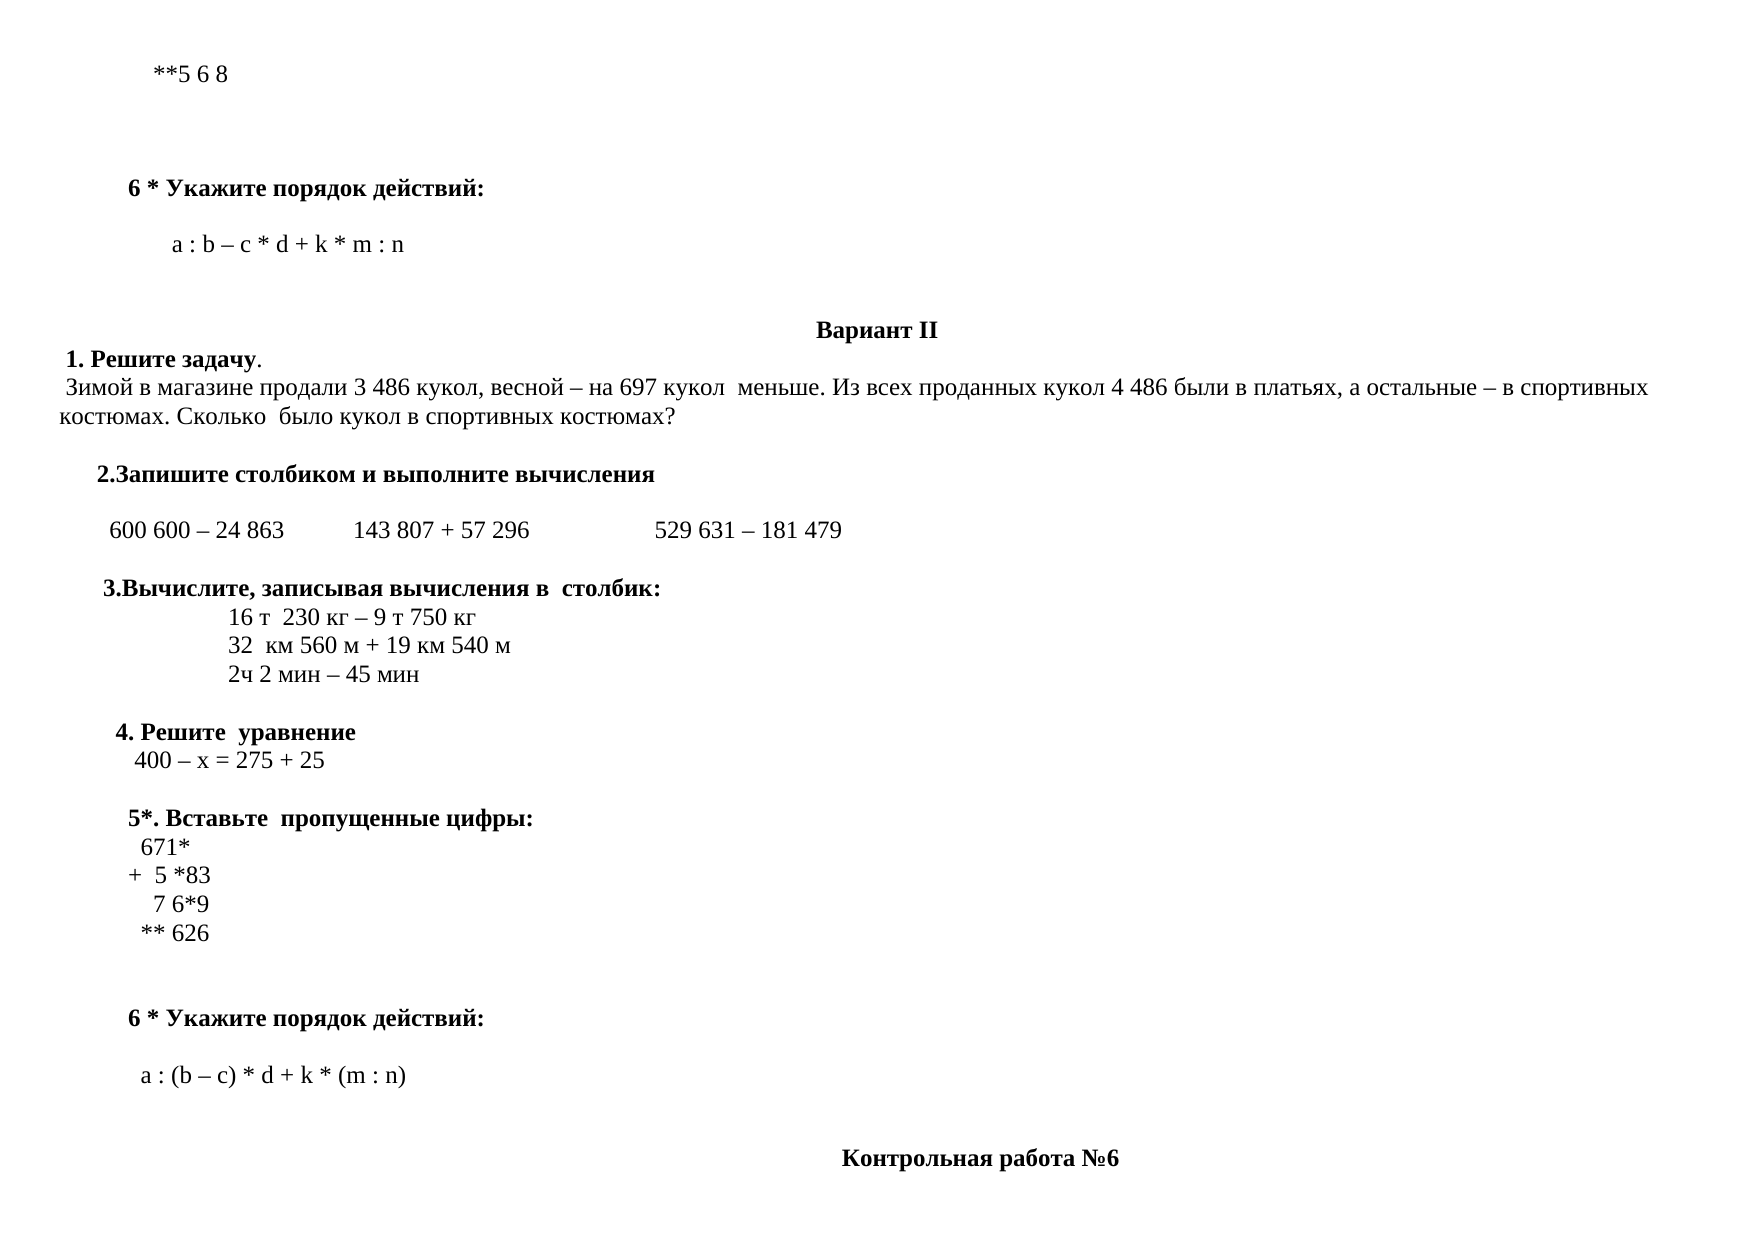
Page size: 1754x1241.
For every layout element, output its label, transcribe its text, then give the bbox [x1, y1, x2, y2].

text 6 * Укажите порядок действий: [59, 1003, 1695, 1032]
text a : b – c * d + k * m : n [59, 229, 1695, 258]
text Контрольная работа №6 [266, 1143, 1695, 1172]
text 4. Решите уравнение [59, 717, 1695, 745]
text ** 626 [59, 918, 1695, 947]
text 32 км 560 м + 19 км 540 м [59, 630, 1695, 659]
text 7 6*9 [59, 889, 1695, 918]
text Зимой в магазине продали 3 486 кукол, весной – на 697 кукол меньше. Из всех проданных кукол 4 486 были в платьях, а остальные – в спортивных костюмах. Сколько было кукол в спортивных костюмах? [59, 372, 1695, 430]
text 5*. Вставьте пропущенные цифры: [59, 803, 1695, 832]
text 6 * Укажите порядок действий: [59, 173, 1695, 201]
text 2ч 2 мин – 45 мин [59, 659, 1695, 688]
text a : (b – c) * d + k * (m : n) [59, 1060, 1695, 1089]
text Вариант II [59, 315, 1695, 344]
text 671* [59, 832, 1695, 860]
text 1. Решите задачу. [59, 344, 1695, 372]
text 600 600 – 24 863 143 807 + 57 296 529 631 – 181 479 [59, 515, 1695, 544]
text 3.Вычислите, записывая вычисления в столбик: [59, 573, 1695, 602]
text 2.Запишите столбиком и выполните вычисления [97, 459, 1695, 487]
text 400 – х = 275 + 25 [59, 745, 1695, 774]
text **5 6 8 [59, 59, 1695, 88]
text 16 т 230 кг – 9 т 750 кг [59, 602, 1695, 630]
text + 5 *83 [59, 860, 1695, 889]
